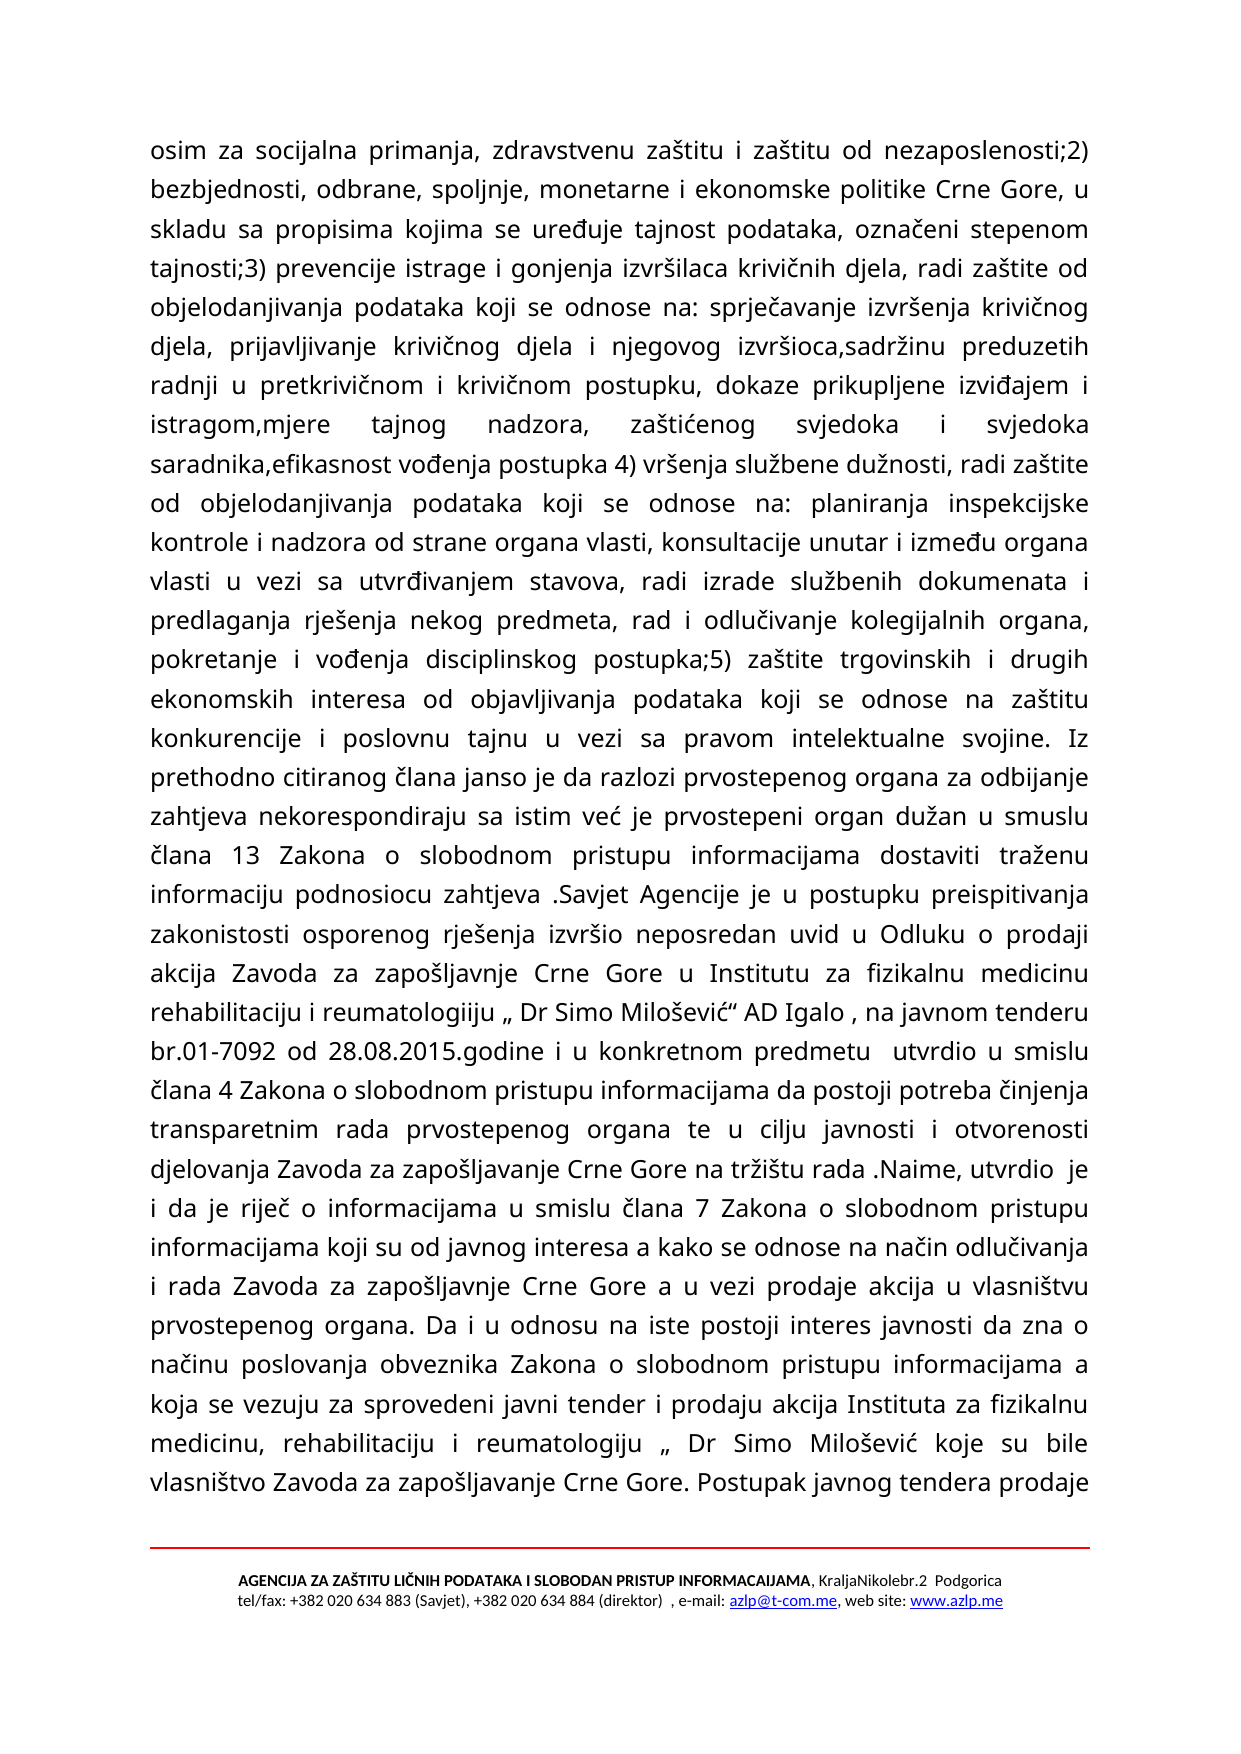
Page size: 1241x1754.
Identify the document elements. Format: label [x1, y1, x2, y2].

text [150, 133, 1090, 1499]
